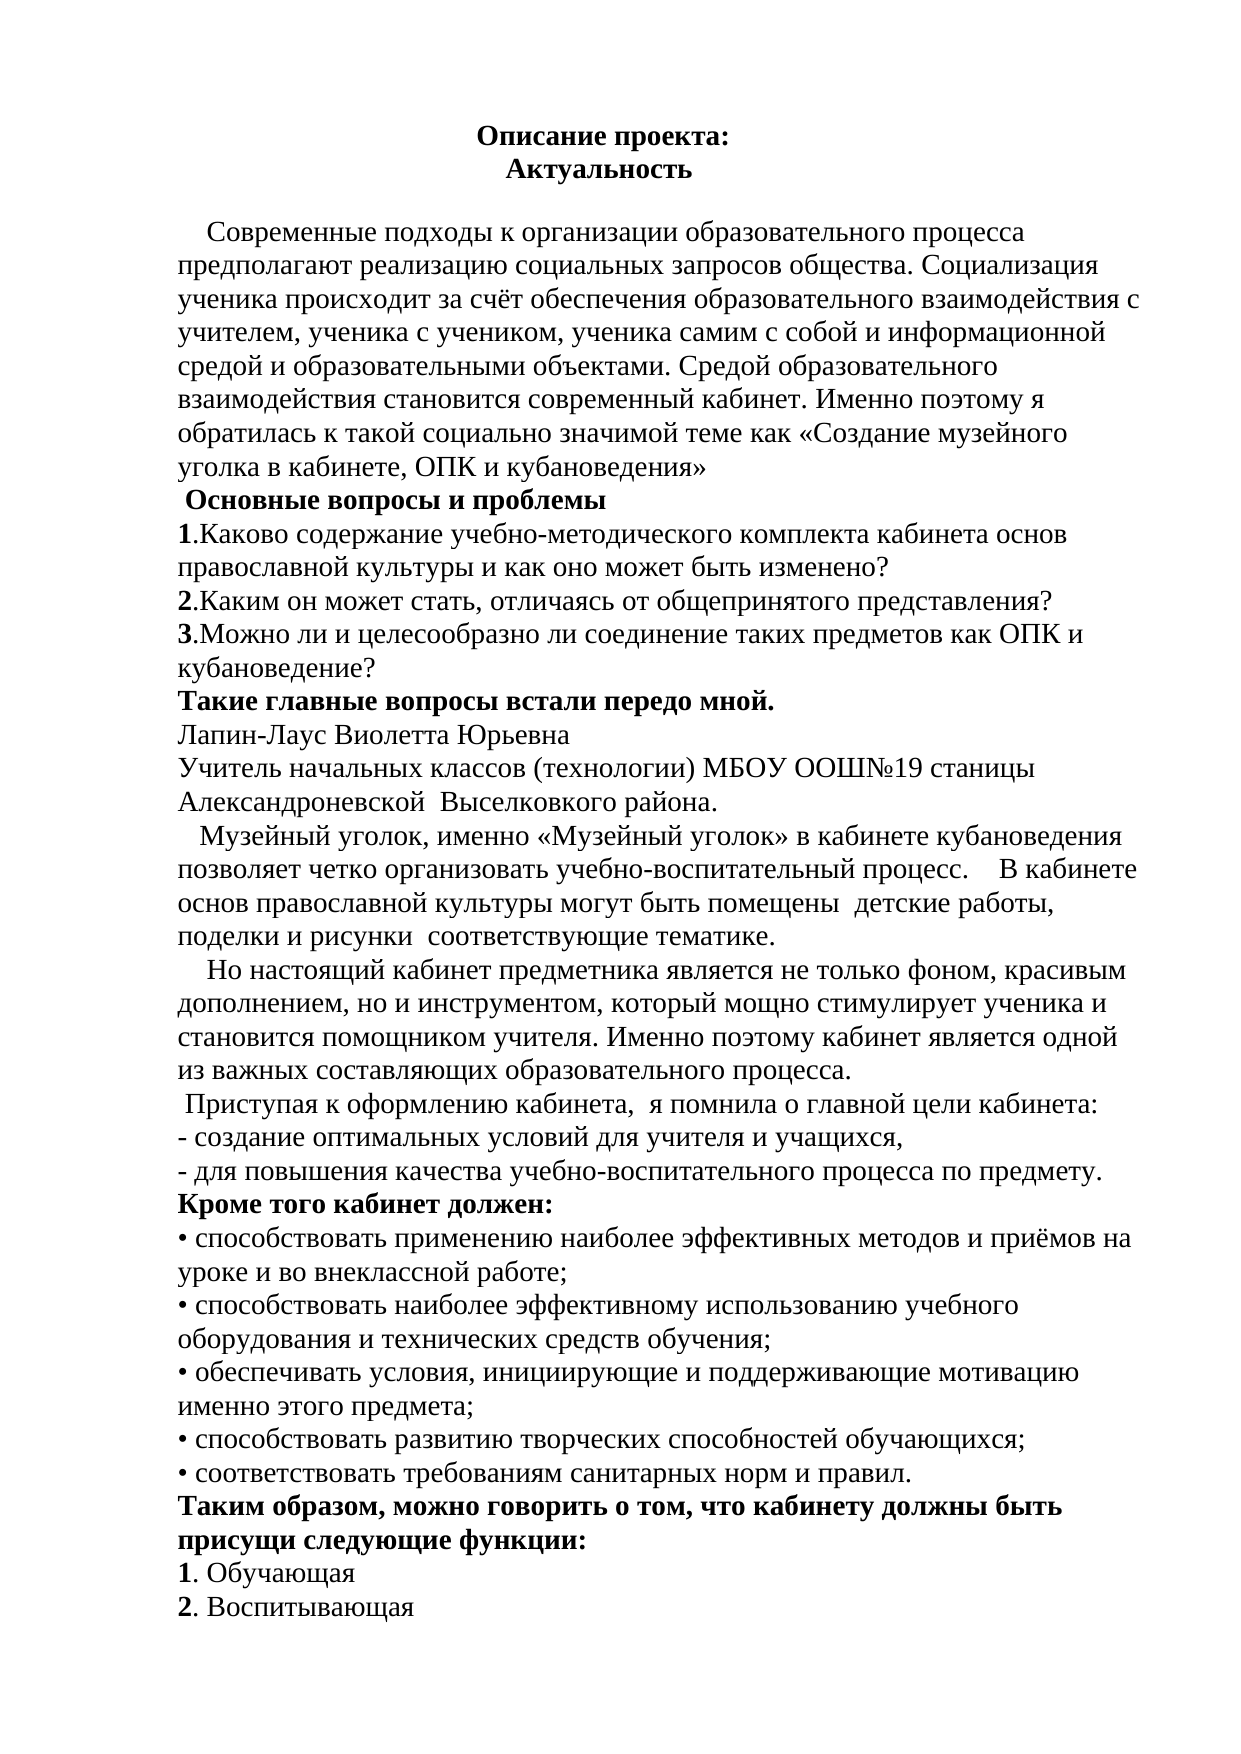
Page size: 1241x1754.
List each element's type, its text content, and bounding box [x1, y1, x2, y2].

text Описание проекта: Актуальность [177, 118, 1152, 214]
text 2.Каким он может стать, отличаясь от общепринятого представления? 3.Можно ли и целесообразно ли соединение таких предметов как ОПК и кубановедение? Такие главные вопросы встали передо мной. Лапин-Лаус Виолетта Юрьевна Учитель начальных классов (технологии) МБОУ ООШ№19 станицы Александроневской Выселковкого района. Музейный уголок, именно «Музейный уголок» в кабинете кубановедения позволяет четко организовать учебно-воспитательный процесс. В кабинете основ православной культуры могут быть помещены детские работы, поделки и рисунки соответствующие тематике. Но настоящий кабинет предметника является не только фоном, красивым дополнением, но и инструментом, который мощно стимулирует ученика и становится помощником учителя. Именно поэтому кабинет является одной из важных составляющих образовательного процесса. Приступая к оформлению кабинета, я помнила о главной цели кабинета: - создание оптимальных условий для учителя и учащихся, - для повышения качества учебно-воспитательного процесса по предмету. Кроме того кабинет должен: • способствовать применению наиболее эффективных методов и приёмов на уроке и во внеклассной работе; [177, 583, 1152, 1287]
text Современные подходы к организации образовательного процесса предполагают реализацию социальных запросов общества. Социализация ученика происходит за счёт обеспечения образовательного взаимодействия с учителем, ученика с учеником, ученика самим с собой и информационной средой и образовательными объектами. Средой образовательного взаимодействия становится современный кабинет. Именно поэтому я обратилась к такой социально значимой теме как «Создание музейного уголка в кабинете, ОПК и кубановедения» Основные вопросы и проблемы 1.Каково содержание учебно-методического комплекта кабинета основ православной культуры и как оно может быть изменено? [177, 214, 1152, 583]
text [177, 1287, 1152, 1623]
